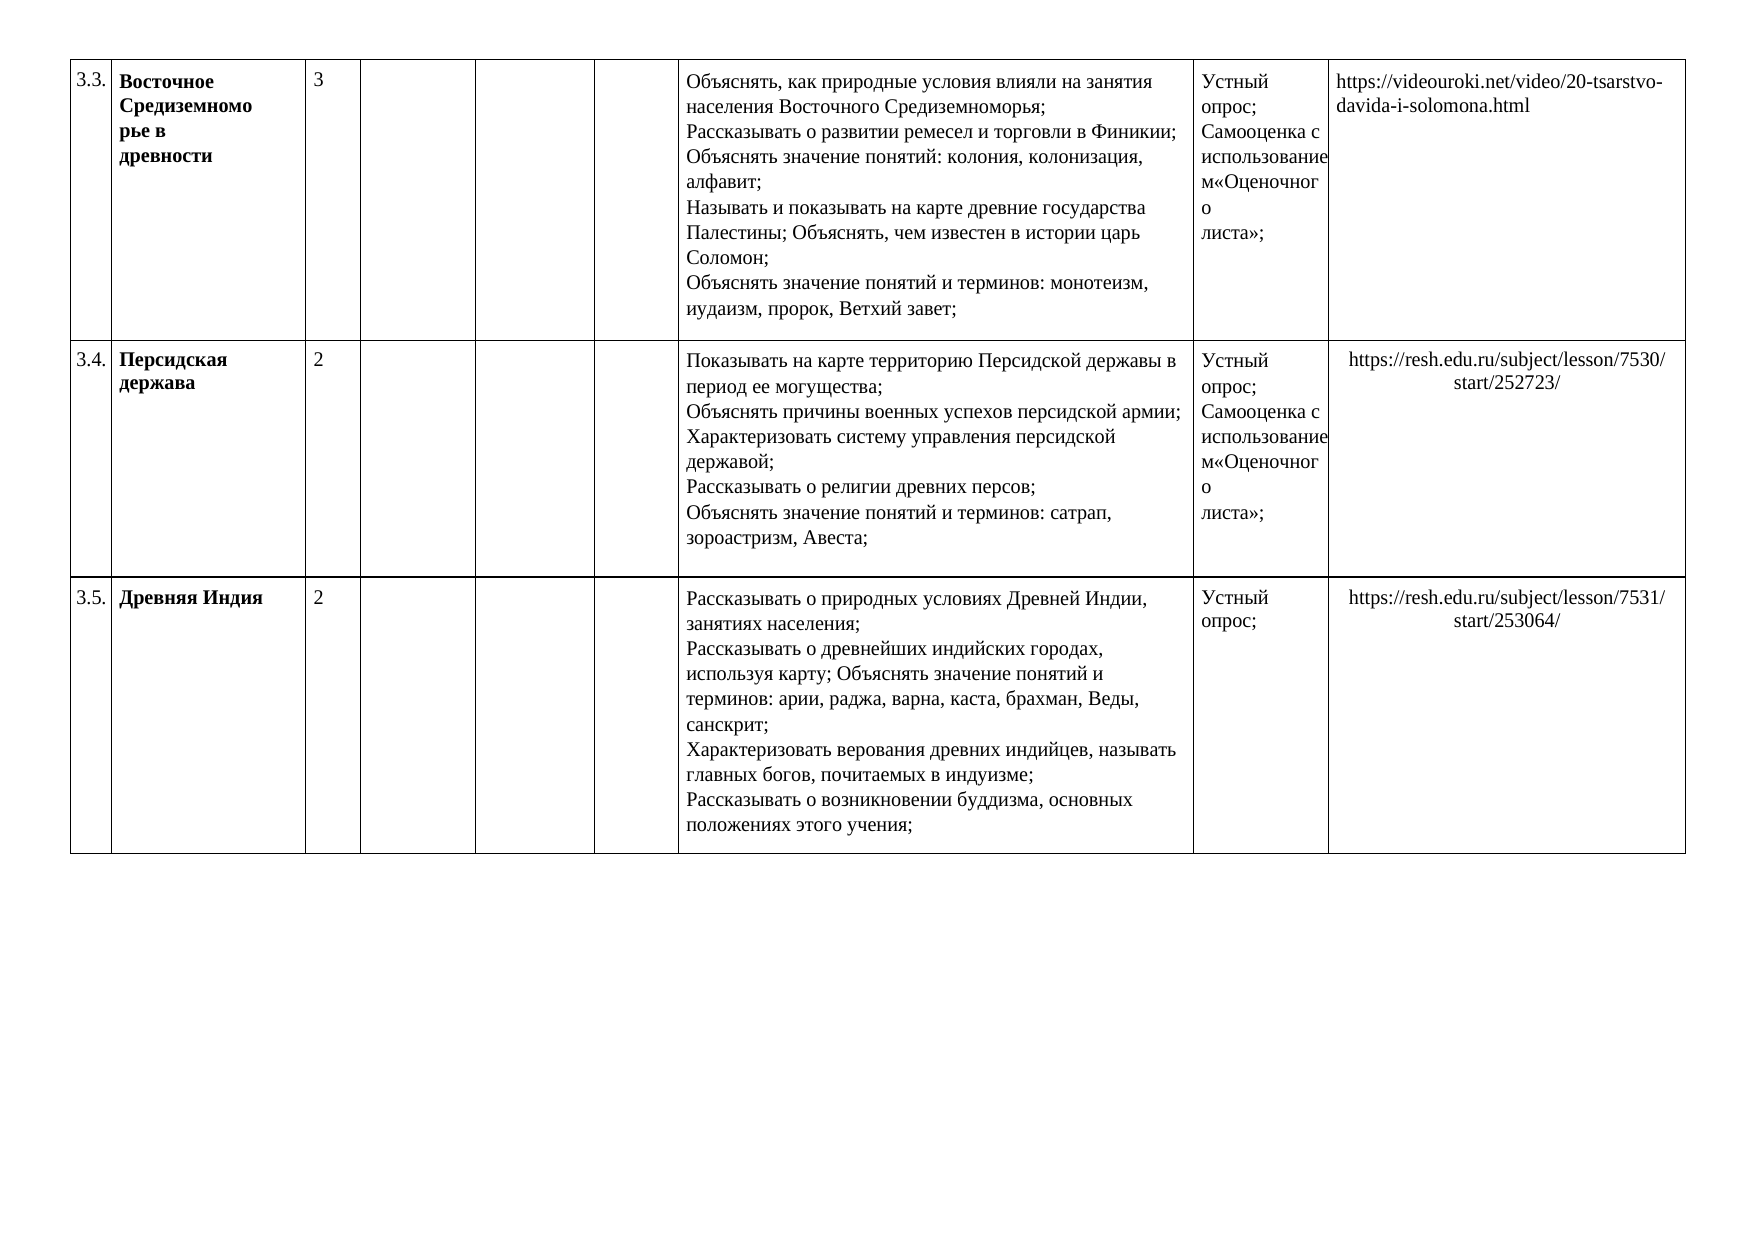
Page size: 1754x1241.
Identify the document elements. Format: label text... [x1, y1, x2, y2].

table_cell Показывать на карте территорию Персидской державы в период ее могущества; Объяснять причины военных успехов персидской армии; Характеризовать систему управления персидской державой; Рассказывать о религии древних персов; Объяснять значение понятий и терминов: сатрап, зороастризм, Авеста; [679, 341, 1193, 576]
table_cell 3.4. [71, 341, 111, 576]
table_header 3.3. [71, 60, 111, 339]
table_cell 2 [306, 341, 360, 576]
table_header [595, 60, 678, 339]
table_cell Устный опрос; [1194, 578, 1328, 853]
table_cell [361, 341, 475, 576]
table_cell Персидская держава [112, 341, 305, 576]
table_cell [595, 341, 678, 576]
table_cell https://resh.edu.ru/subject/lesson/7530/start/252723/ [1329, 341, 1685, 576]
table_cell [595, 578, 678, 853]
table_cell 3.5. [71, 578, 111, 853]
table_cell Древняя Индия [112, 578, 305, 853]
table_cell Устный опрос; Самооценка с использованием«Оценочного листа»; [1194, 341, 1328, 576]
table_cell [476, 341, 594, 576]
table_cell 2 [306, 578, 360, 853]
table_header 3 [306, 60, 360, 339]
table_cell Рассказывать о природных условиях Древней Индии, занятиях населения; Рассказывать о древнейших индийских городах, используя карту; Объяснять значение понятий и терминов: арии, раджа, варна, каста, брахман, Веды, санскрит; Характеризовать верования древних индийцев, называть главных богов, почитаемых в индуизме; Рассказывать о возникновении буддизма, основных положениях этого учения; [679, 578, 1193, 853]
table_cell https://resh.edu.ru/subject/lesson/7531/start/253064/ [1329, 578, 1685, 853]
table_header [361, 60, 475, 339]
table_cell [476, 578, 594, 853]
table_header Объяснять, как природные условия влияли на занятия населения Восточного Средиземноморья; Рассказывать о развитии ремесел и торговли в Финикии; Объяснять значение понятий: колония, колонизация, алфавит; Называть и показывать на карте древние государства Палестины; Объяснять, чем известен в истории царь Соломон; Объяснять значение понятий и терминов: монотеизм, иудаизм, пророк, Ветхий завет; [679, 60, 1193, 339]
table_header Устный опрос; Самооценка с использованием«Оценочного листа»; [1194, 60, 1328, 339]
table_header [476, 60, 594, 339]
table_header https://videouroki.net/video/20-tsarstvo-davida-i-solomona.html [1329, 60, 1685, 339]
table_header Восточное Средиземноморье в древности [112, 60, 305, 339]
table_cell [361, 578, 475, 853]
